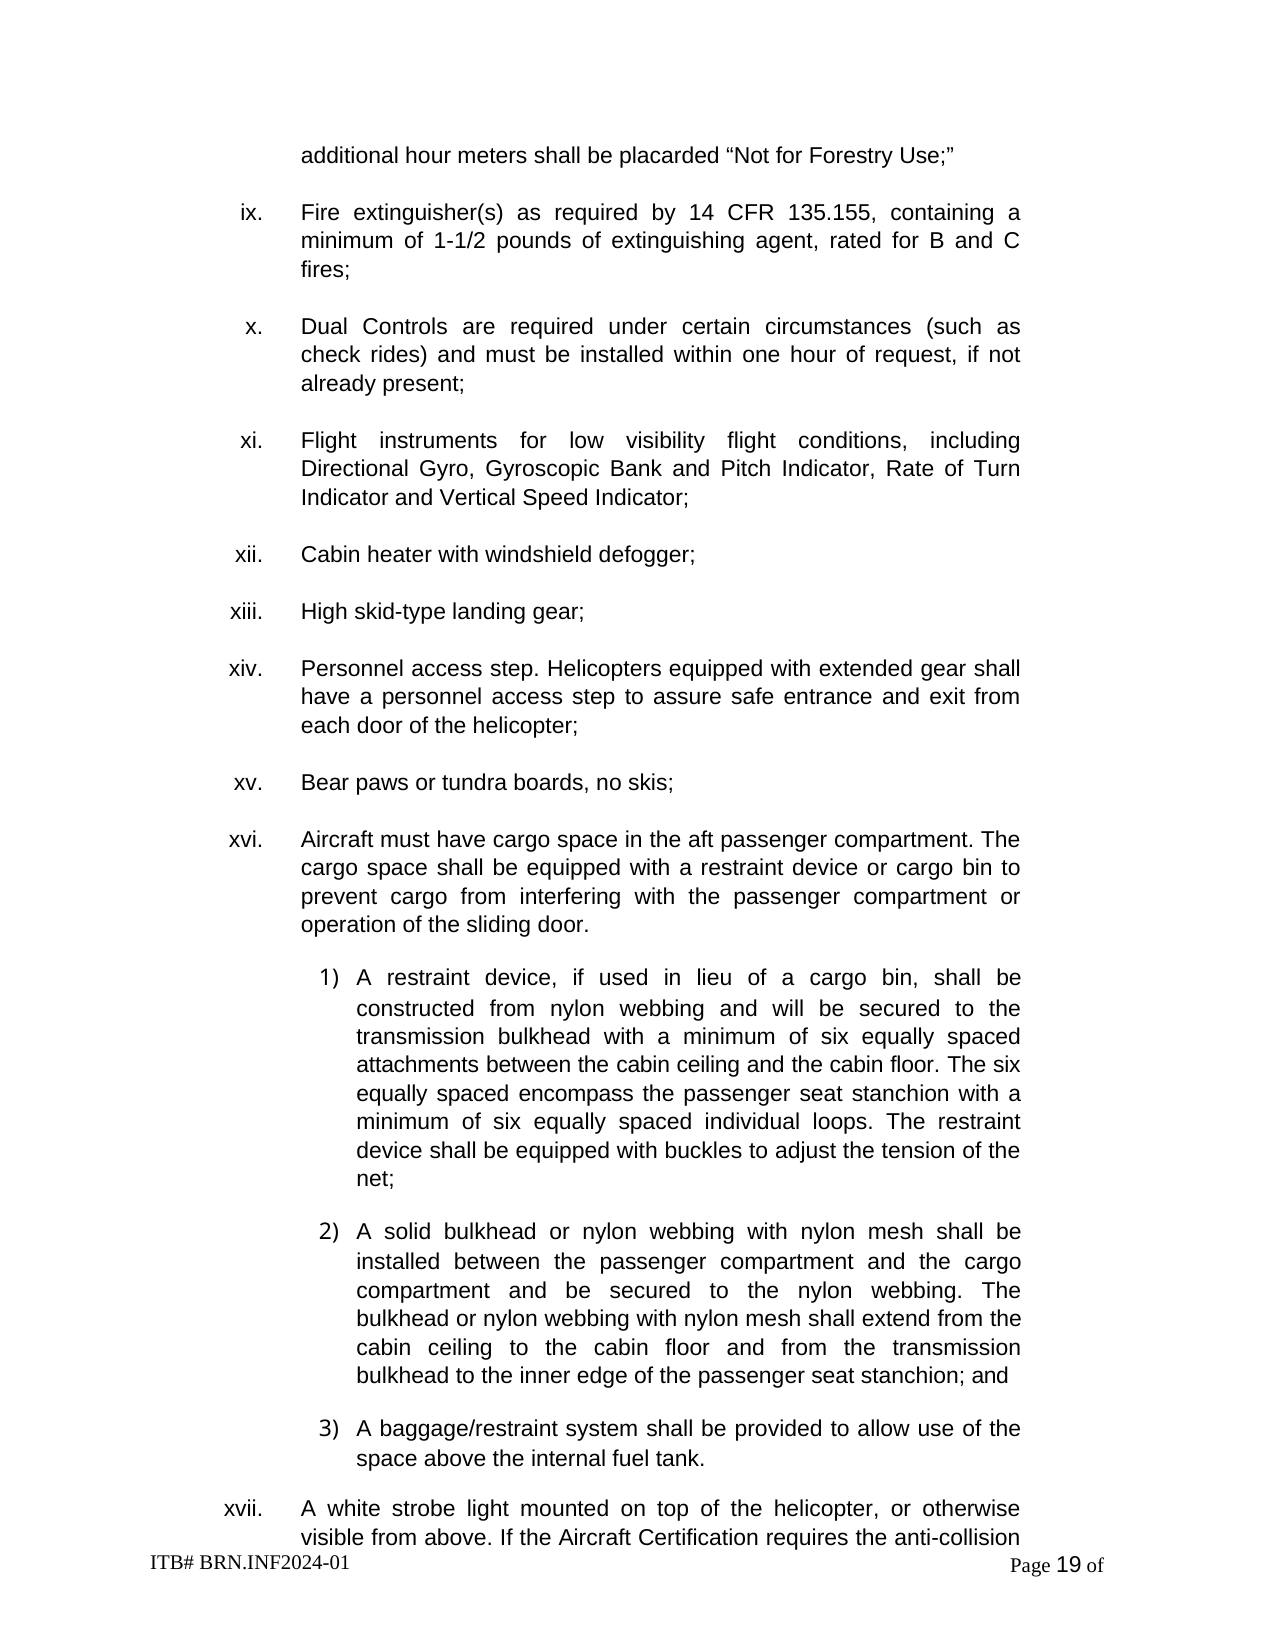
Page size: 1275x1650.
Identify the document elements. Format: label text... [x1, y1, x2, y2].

list Fire extinguisher(s) as required by 14 CFR 135.155, containing a minimum of 1-1/2 pounds of extinguishing agent, rated for B and C fires; [263, 199, 1021, 282]
list Flight instruments for low visibility flight conditions, including Directional Gyro, Gyroscopic Bank and Pitch Indicator, Rate of Turn Indicator and Vertical Speed Indicator; [263, 427, 1021, 510]
list A baggage/restraint system shall be provided to allow use of the space above the internal fuel tank. [319, 1412, 1021, 1471]
list A restraint device, if used in lieu of a cargo bin, shall be constructed from nylon webbing and will be secured to the transmission bulkhead with a minimum of six equally spaced attachments between the cabin ceiling and the cabin floor. The six equally spaced encompass the passenger seat stanchion with a minimum of six equally spaced individual loops. The restraint device shall be equipped with buckles to adjust the tension of the net; [319, 961, 1021, 1191]
list Aircraft must have cargo space in the aft passenger compartment. The cargo space shall be equipped with a restraint device or cargo bin to prevent cargo from interfering with the passenger compartment or operation of the sliding door. [263, 826, 1021, 937]
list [263, 142, 1021, 168]
list Dual Controls are required under certain circumstances (such as check rides) and must be installed within one hour of request, if not already present; [263, 313, 1021, 396]
list High skid-type landing gear; [263, 598, 1021, 624]
list Personnel access step. Helicopters equipped with extended gear shall have a personnel access step to assure safe entrance and exit from each door of the helicopter; [263, 655, 1021, 738]
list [263, 1495, 1021, 1550]
list Cabin heater with windshield defogger; [263, 541, 1021, 567]
list A solid bulkhead or nylon webbing with nylon mesh shall be installed between the passenger compartment and the cargo compartment and be secured to the nylon webbing. The bulkhead or nylon webbing with nylon mesh shall extend from the cabin ceiling to the cabin floor and from the transmission bulkhead to the inner edge of the passenger seat stanchion; and [319, 1215, 1022, 1388]
list Bear paws or tundra boards, no skis; [263, 769, 1021, 795]
